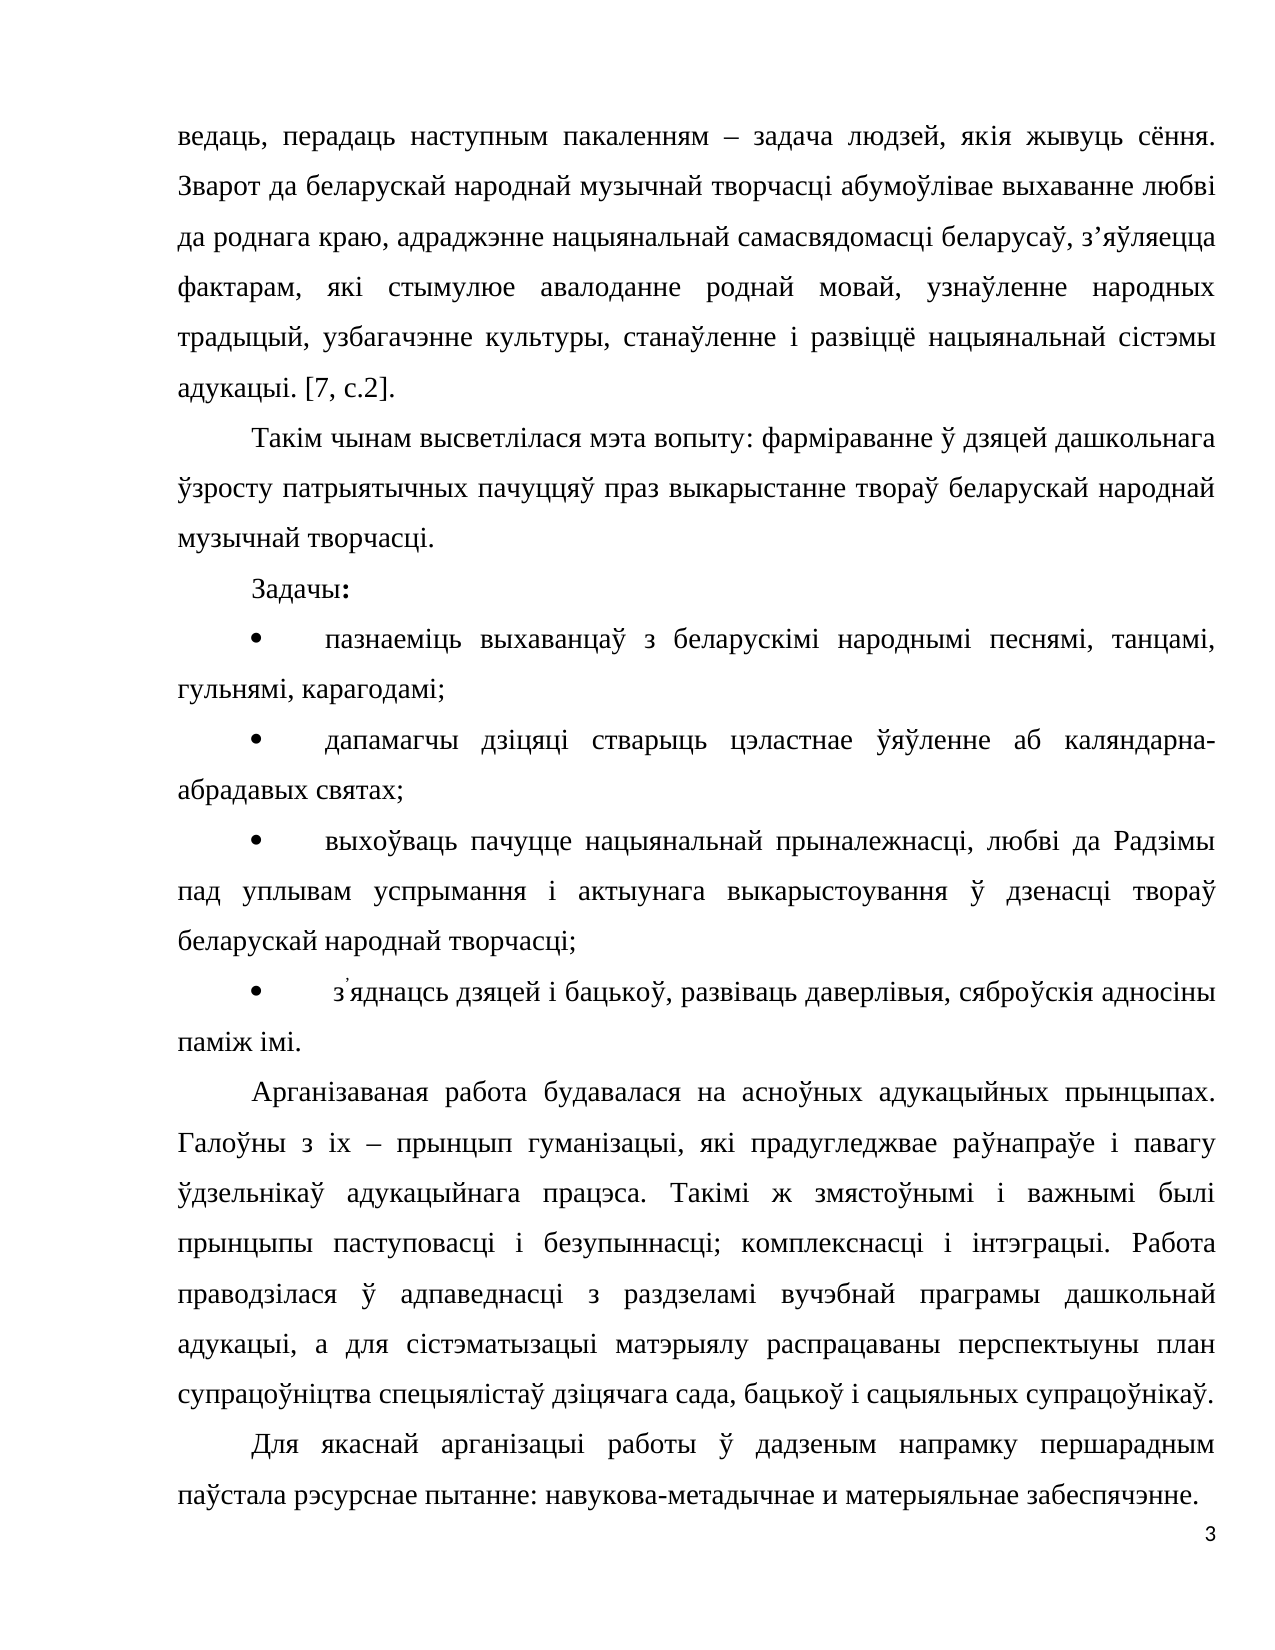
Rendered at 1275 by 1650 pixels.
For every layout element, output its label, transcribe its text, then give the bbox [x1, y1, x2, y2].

text Для якаснай арганiзацыi работы ў дадзеным напрамку першарадным паўстала рэсурснае пытанне: навукова-метадычнае и матерыяльнае забеспячэнне. [177, 1427, 1216, 1511]
list выхоўваць пачуцце нацыянальнай прыналежнасцi, любвi да Радзiмы пад уплывам успрымання i актыунага выкарыстоування ў дзенасцi твораў беларускай народнай творчасцi; [177, 823, 1216, 957]
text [177, 118, 1216, 403]
list пазнаемiць выхаванцаў з беларускiмi народнымi песнямi, танцамi, гульнямi, карагодамi; [177, 621, 1216, 705]
text Задачы: [177, 571, 1216, 604]
text Такім чынам высветлілася мэта вопыту: фармiраванне ў дзяцей дашкольнага ўзросту патрыятычных пачуццяў праз выкарыстанне твораў беларускай народнай музычнай творчасцi. [177, 420, 1216, 554]
list дапамагчы дзiцяцi стварыць цэластнае ўяўленне аб каляндарна-абрадавых святах; [177, 722, 1216, 806]
text Арганiзаваная работа будавалася на асноўных адукацыйных прынцыпах. Галоўны з iх – прынцып гуманiзацыi, якi прадугледжвае раўнапраўе i павагу ўдзельнiкаў адукацыйнага працэса. Такімі ж змястоўнымі і важнымі былі прынцыпы паступовасцi i безупыннасцi; комплекснасцi i iнтэграцыi. Работа праводзiлася ў адпаведнасцi з раздзеламi вучэбнай праграмы дашкольнай адукацыі, а для сiстэматызацыi матэрыялу распрацаваны перспектыуны план супрацоўнiцтва спецыялiстаў дзiцячага сада, бацькоў i сацыяльных супрацоўнiкаў. [177, 1074, 1216, 1410]
list з’яднацсь дзяцей i бацькоў, развiваць даверлiвыя, сяброўскiя адносiны памiж iмi. [177, 974, 1216, 1058]
